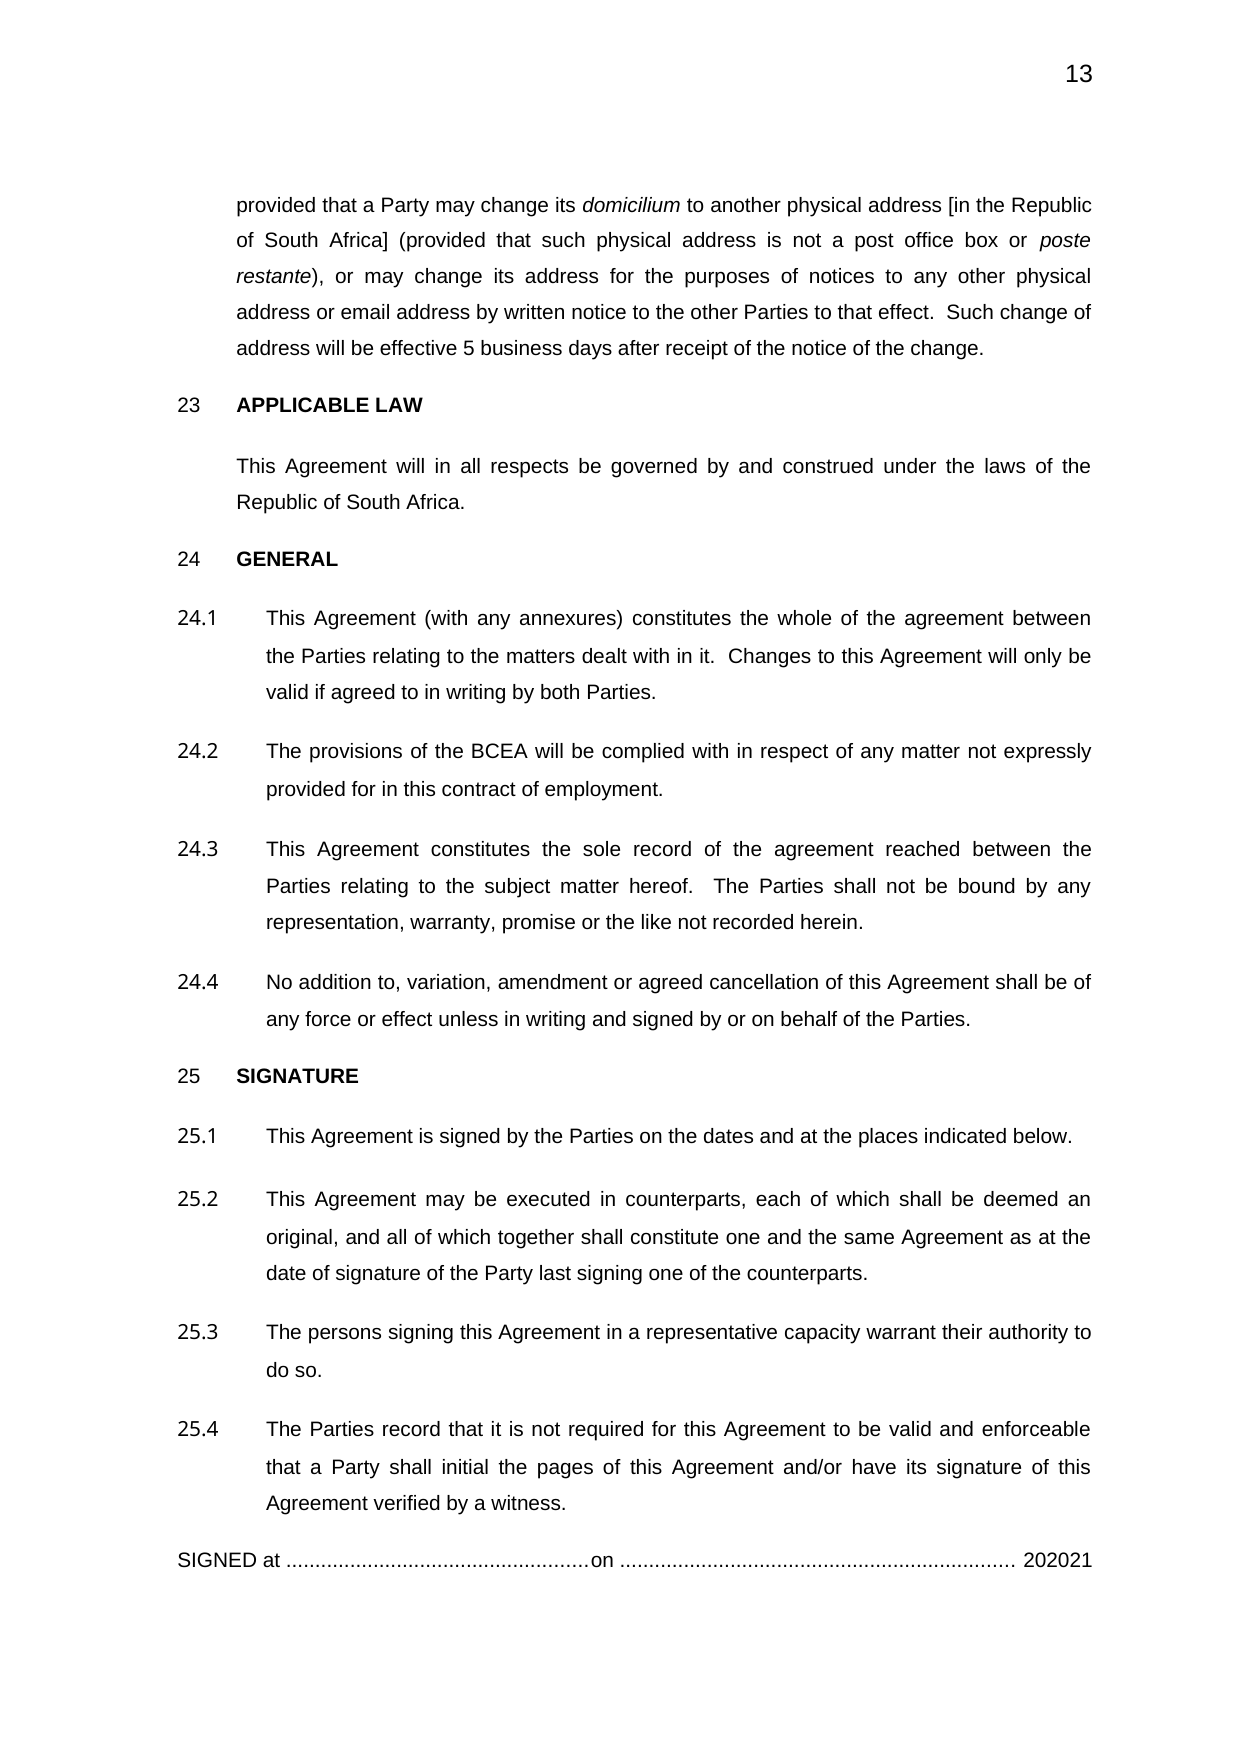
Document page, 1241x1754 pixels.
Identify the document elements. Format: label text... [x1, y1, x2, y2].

text provided that a Party may change its domicilium to another physical address [in the Republic of South Africa] (provided that such physical address is not a post office box or poste restante), or may change its address for the purposes of notices to any other physical address or email address by written notice to the other Parties to that effect. Such change of address will be effective 5 business days after receipt of the notice of the change. [236, 192, 1093, 360]
text This Agreement may be executed in counterparts, each of which shall be deemed an original, and all of which together shall constitute one and the same Agreement as at the date of signature of the Party last signing one of the counterparts. [177, 1184, 1093, 1284]
text This Agreement is signed by the Parties on the dates and at the places indicated below. [177, 1121, 1093, 1149]
text The provisions of the BCEA will be complied with in respect of any matter not expressly provided for in this contract of employment. [177, 736, 1093, 801]
text This Agreement will in all respects be governed by and construed under the laws of the Republic of South Africa. [236, 454, 1093, 514]
text The persons signing this Agreement in a representative capacity warrant their authority to do so. [177, 1317, 1093, 1382]
text applicable law [177, 393, 1093, 417]
text SIGNATURE [177, 1064, 1093, 1088]
text GENERAL [177, 547, 1093, 571]
text This Agreement (with any annexures) constitutes the whole of the agreement between the Parties relating to the matters dealt with in it. Changes to this Agreement will only be valid if agreed to in writing by both Parties. [177, 603, 1093, 704]
text This Agreement constitutes the sole record of the agreement reached between the Parties relating to the subject matter hereof. The Parties shall not be bound by any representation, warranty, promise or the like not recorded herein. [177, 834, 1093, 934]
table_header [177, 1548, 1050, 1572]
text The Parties record that it is not required for this Agreement to be valid and enforceable that a Party shall initial the pages of this Agreement and/or have its signature of this Agreement verified by a witness. [177, 1414, 1093, 1515]
text No addition to, variation, amendment or agreed cancellation of this Agreement shall be of any force or effect unless in writing and signed by or on behalf of the Parties. [177, 967, 1093, 1031]
